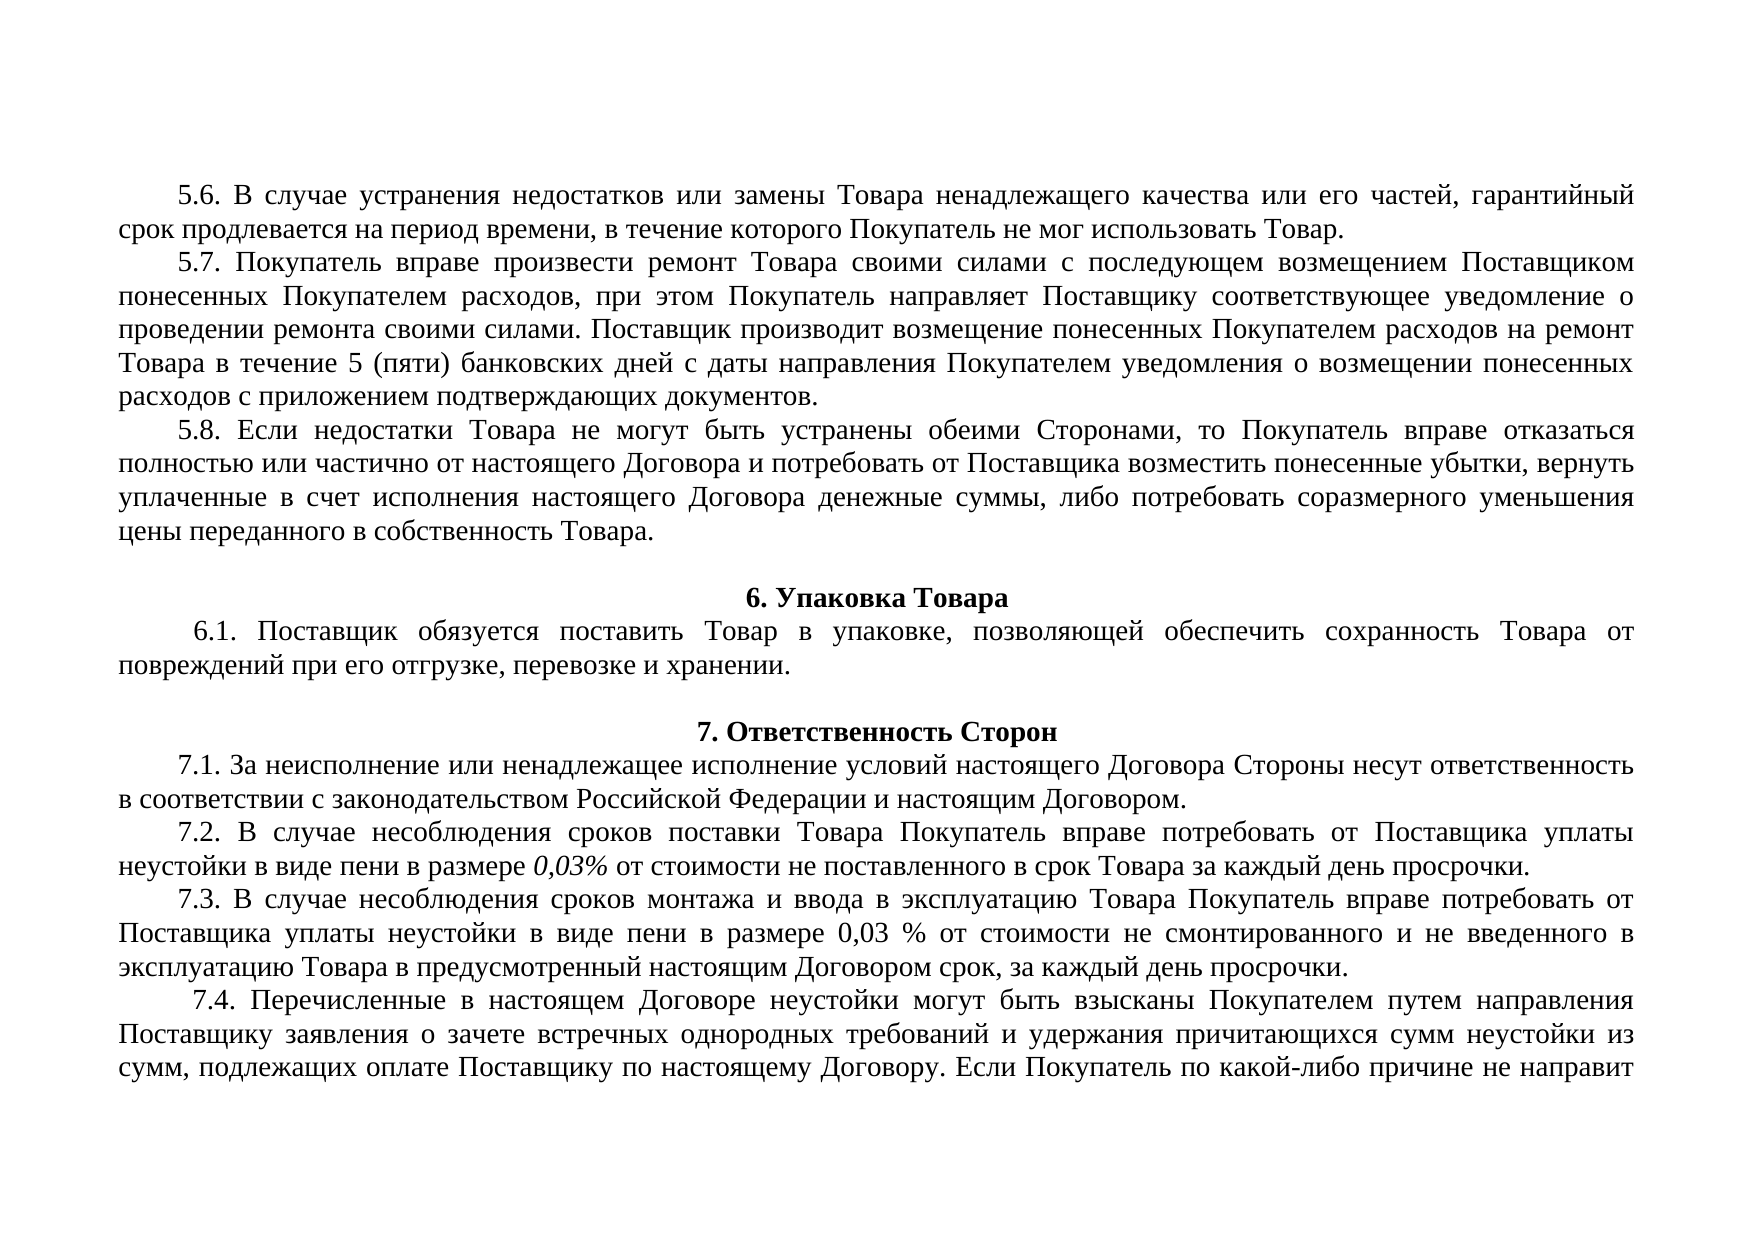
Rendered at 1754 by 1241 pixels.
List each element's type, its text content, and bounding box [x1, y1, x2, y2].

text 6.1. Поставщик обязуется поставить Товар в упаковке, позволяющей обеспечить сохранность Товара от повреждений при его отгрузке, перевозке и хранении. [118, 613, 1636, 680]
text 7. Ответственность Сторон [118, 714, 1636, 747]
text 7.2. В случае несоблюдения сроков поставки Товара Покупатель вправе потребовать от Поставщика уплаты неустойки в виде пени в размере 0,03% от стоимости не поставленного в срок Товара за каждый день просрочки. [118, 814, 1636, 882]
text 7.3. В случае несоблюдения сроков монтажа и ввода в эксплуатацию Товара Покупатель вправе потребовать от Поставщика уплаты неустойки в виде пени в размере 0,03 % от стоимости не смонтированного и не введенного в эксплуатацию Товара в предусмотренный настоящим Договором срок, за каждый день просрочки. [118, 882, 1636, 982]
text 5.7. Покупатель вправе произвести ремонт Товара своими силами с последующем возмещением Поставщиком понесенных Покупателем расходов, при этом Покупатель направляет Поставщику соответствующее уведомление о проведении ремонта своими силами. Поставщик производит возмещение понесенных Покупателем расходов на ремонт Товара в течение 5 (пяти) банковских дней с даты направления Покупателем уведомления о возмещении понесенных расходов с приложением подтверждающих документов. [118, 244, 1636, 412]
text 5.8. Если недостатки Товара не могут быть устранены обеими Сторонами, то Покупатель вправе отказаться полностью или частично от настоящего Договора и потребовать от Поставщика возместить понесенные убытки, вернуть уплаченные в счет исполнения настоящего Договора денежные суммы, либо потребовать соразмерного уменьшения цены переданного в собственность Товара. [118, 412, 1636, 546]
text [118, 982, 1636, 1083]
text 5.6. В случае устранения недостатков или замены Товара ненадлежащего качества или его частей, гарантийный срок продлевается на период времени, в течение которого Покупатель не мог использовать Товар. [118, 177, 1636, 244]
text 7.1. За неисполнение или ненадлежащее исполнение условий настоящего Договора Стороны несут ответственность в соответствии с законодательством Российской Федерации и настоящим Договором. [118, 747, 1636, 814]
text 6. Упаковка Товара [118, 580, 1636, 613]
